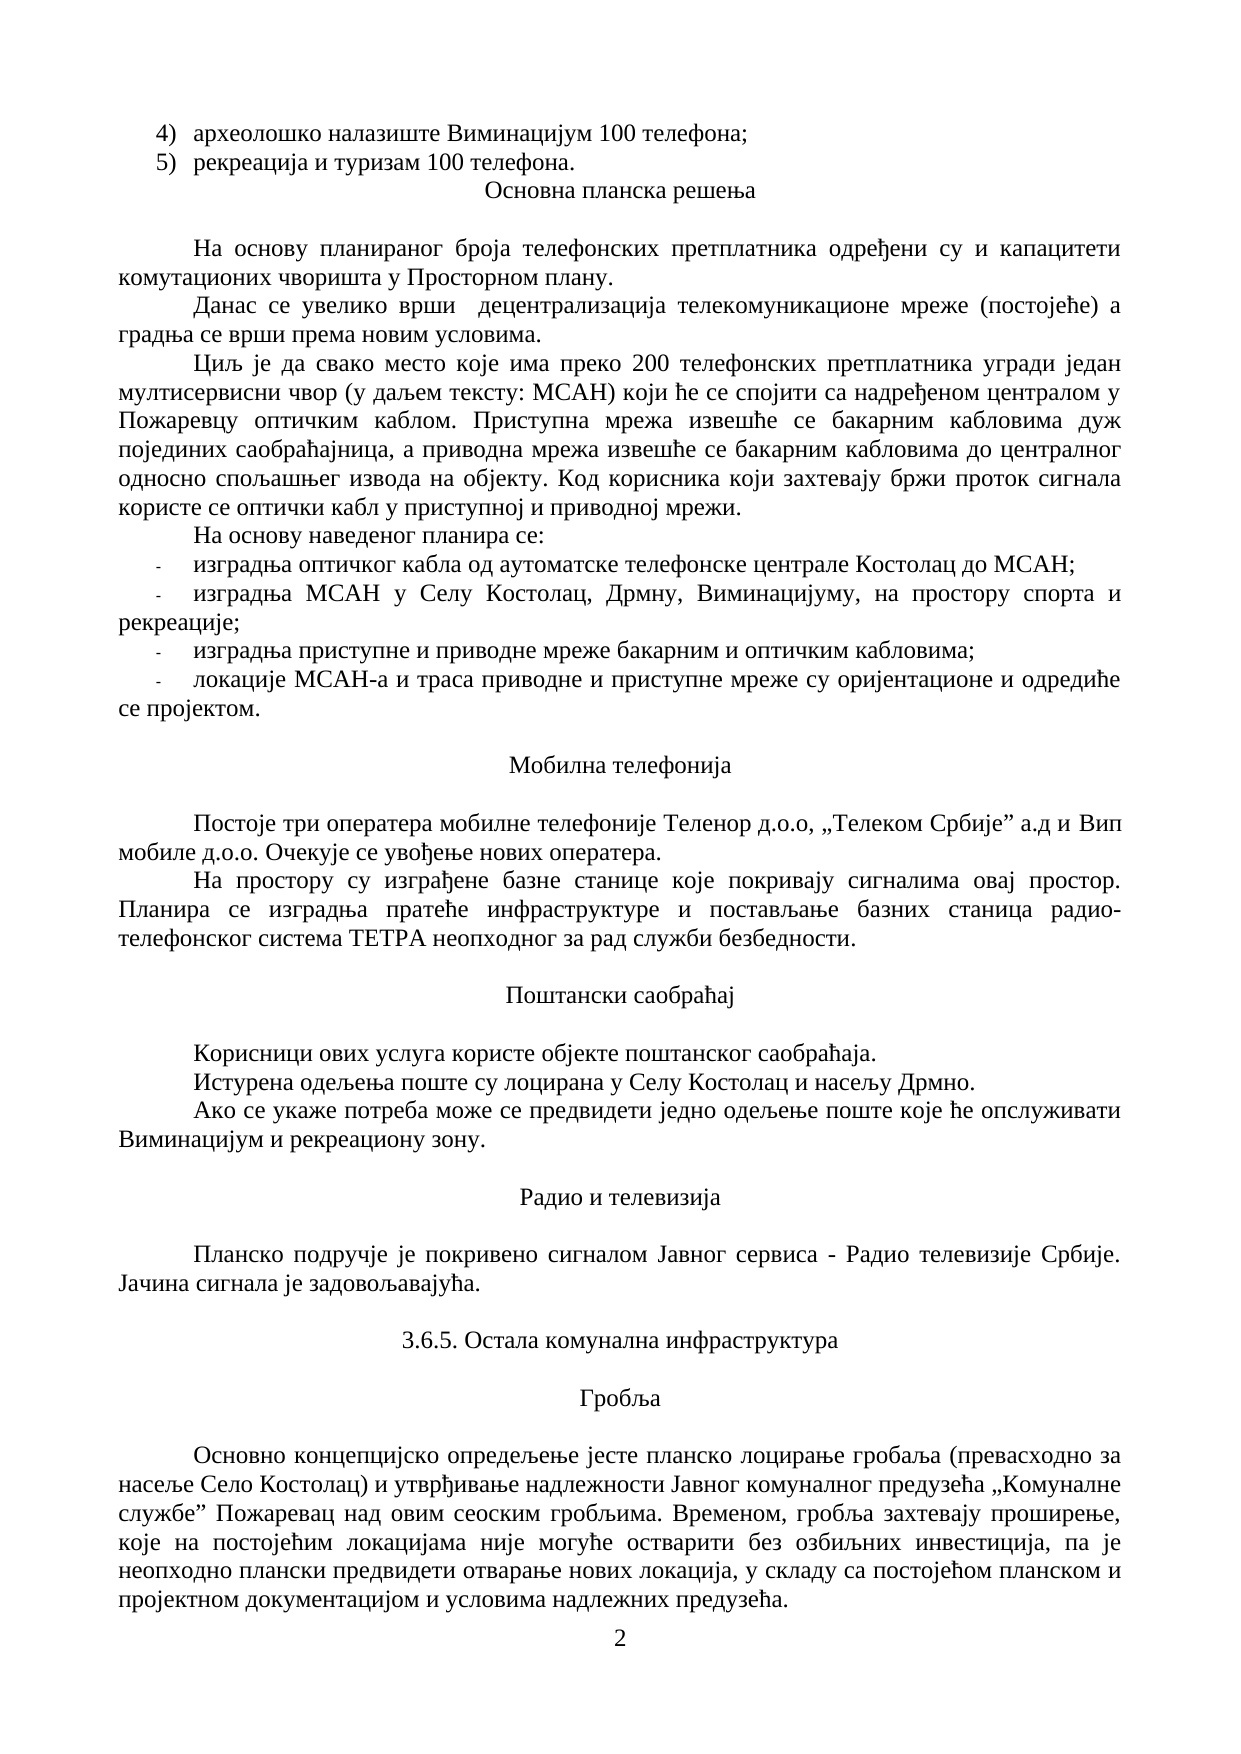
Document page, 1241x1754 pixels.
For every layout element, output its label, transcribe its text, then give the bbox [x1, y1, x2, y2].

text Истурена одељења поште су лоцирана у Селу Костолац и насељу Дрмно. [118, 1067, 1122, 1096]
list изградња приступне и приводне мреже бакарним и оптичким кабловима; [118, 636, 1122, 664]
text На простору су изграђене базне станице које покривају сигналима овај простор. Планира се изградња пратеће инфраструктуре и постављање базних станица радио-телефонског система ТЕТРА неопходног за рад служби безбедности. [118, 866, 1122, 952]
list археолошко налазиште Виминацијум 100 телефона; [156, 118, 1122, 147]
text 3.6.5. Остала комунална инфраструктура [118, 1326, 1122, 1354]
list изградња оптичког кабла од аутоматске телефонске централе Костолац до МСАН; [118, 549, 1122, 578]
text Основна планска решења [118, 176, 1122, 204]
list изградња МСАН у Селу Костолац, Дрмну, Виминацијуму, на простору спорта и рекреације; [118, 578, 1122, 636]
list рекреација и туризам 100 телефона. [156, 147, 1122, 176]
text Планско подручје је покривено сигналом Јавног сервиса - Радио телевизије Србије. Јачина сигнала је задовољавајућа. [118, 1239, 1122, 1297]
text Ако се укаже потреба може се предвидети једно одељење поште које ће опслуживати Виминацијум и рекреациону зону. [118, 1096, 1122, 1153]
text Данас се увелико врши децентрализација телекомуникационе мреже (постојеће) а градња се врши према новим условима. [118, 291, 1122, 348]
text Постоје три оператера мобилне телефоније Теленор д.о.о, „Телеком Србије” а.д и Вип мобиле д.о.о. Очекује се увођење нових оператера. [118, 808, 1122, 866]
text На основу наведеног планира се: [118, 521, 1122, 549]
text Радио и телевизија [118, 1182, 1122, 1211]
text Поштански саобраћај [118, 981, 1122, 1009]
list локације МСАН-а и траса приводне и приступне мреже су оријентационе и одредиће се пројектом. [118, 664, 1122, 722]
text Корисници ових услуга користе објекте поштанског саобраћаја. [118, 1038, 1122, 1067]
text Циљ је да свако место које има преко 200 телефонских претплатника угради један мултисервисни чвор (у даљем тексту: МСАН) који ће се спојити са надређеном централом у Пожаревцу оптичким каблом. Приступна мрежа извешће се бакарним кабловима дуж појединих саобраћајница, а приводна мрежа извешће се бакарним кабловима до централног односно спољашњег извода на објекту. Код корисника који захтевају бржи проток сигнала користе се оптички кабл у приступној и приводној мрежи. [118, 348, 1122, 521]
text Мобилна телефонија [118, 751, 1122, 779]
text На основу планираног броја телефонских претплатника одређени су и капацитети комутационих чворишта у Просторном плану. [118, 233, 1122, 291]
text Гробља [118, 1383, 1122, 1412]
text Основно концепцијско опредељење јесте планско лоцирање гробаља (превасходно за насеље Село Костолац) и утврђивање надлежности Јавног комуналног предузећа „Комуналне службе” Пожаревац над овим сеоским гробљима. Временом, гробља захтевају проширење, које на постојећим локацијама није могуће остварити без озбиљних инвестиција, па је неопходно плански предвидети отварање нових локација, у складу са постојећом планском и пројектном документацијом и условима надлежних предузећа. [118, 1441, 1122, 1613]
